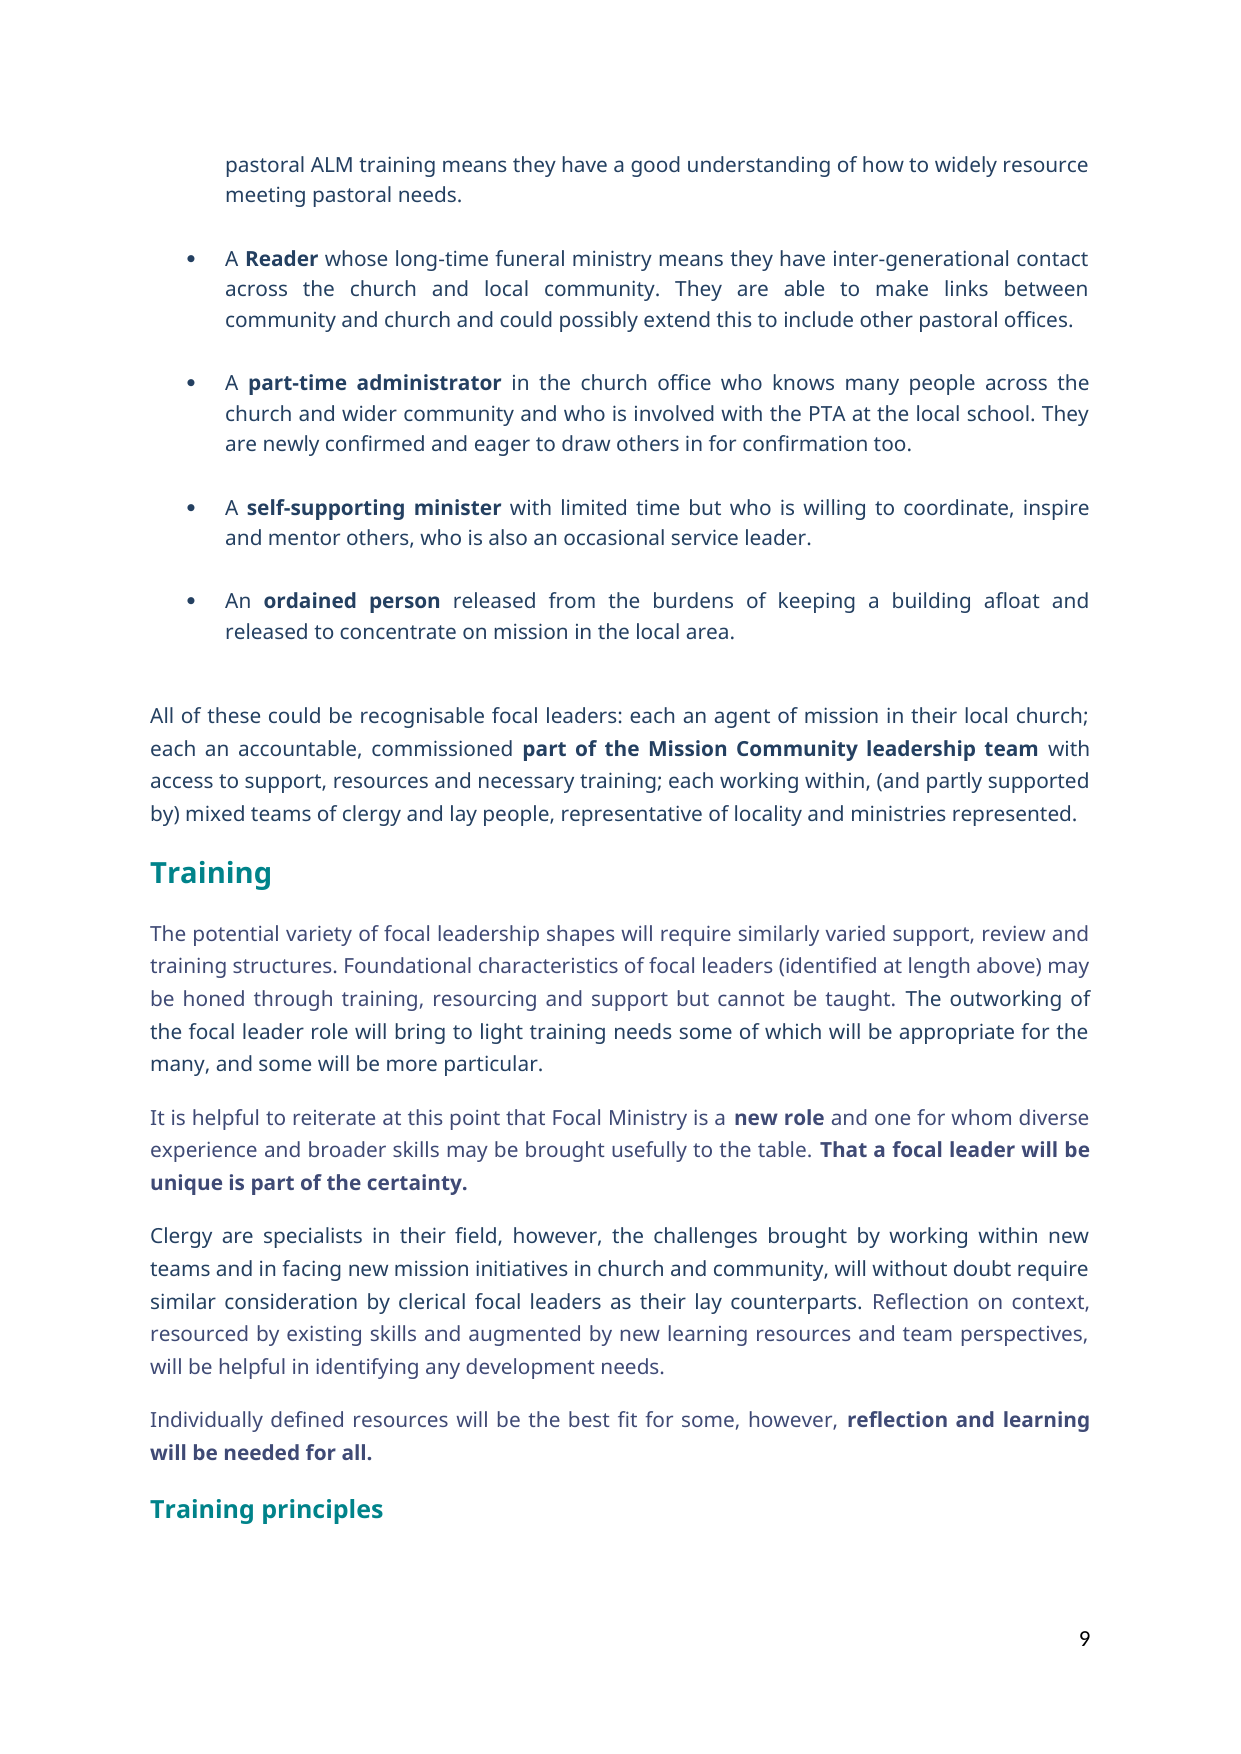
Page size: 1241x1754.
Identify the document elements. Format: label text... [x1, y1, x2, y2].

text All of these could be recognisable focal leaders: each an agent of mission in their local church; each an accountable, commissioned part of the Mission Community leadership team with access to support, resources and necessary training; each working within, (and partly supported by) mixed teams of clergy and lay people, representative of locality and ministries represented. [150, 701, 1090, 828]
list A Reader whose long-time funeral ministry means they have inter-generational contact across the church and local community. They are able to make links between community and church and could possibly extend this to include other pastoral offices. [187, 244, 1090, 333]
text Individually defined resources will be the best fit for some, however, reflection and learning will be needed for all. [150, 1405, 1090, 1466]
text Training [150, 853, 1090, 892]
list A part-time administrator in the church office who knows many people across the church and wider community and who is involved with the PTA at the local school. They are newly confirmed and eager to draw others in for confirmation too. [187, 368, 1090, 458]
list A self-supporting minister with limited time but who is willing to coordinate, inspire and mentor others, who is also an occasional service leader. [187, 493, 1090, 552]
text It is helpful to reiterate at this point that Focal Ministry is a new role and one for whom diverse experience and broader skills may be brought usefully to the table. That a focal leader will be unique is part of the certainty. [150, 1103, 1090, 1197]
list An ordained person released from the burdens of keeping a building afloat and released to concentrate on mission in the local area. [187, 587, 1090, 646]
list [187, 150, 1090, 209]
text Training principles [150, 1491, 1090, 1526]
text The potential variety of focal leadership shapes will require similarly varied support, review and training structures. Foundational characteristics of focal leaders (identified at length above) may be honed through training, resourcing and support but cannot be taught. The outworking of the focal leader role will bring to light training needs some of which will be appropriate for the many, and some will be more particular. [150, 919, 1090, 1078]
text Clergy are specialists in their field, however, the challenges brought by working within new teams and in facing new mission initiatives in church and community, will without doubt require similar consideration by clerical focal leaders as their lay counterparts. Reflection on context, resourced by existing skills and augmented by new learning resources and team perspectives, will be helpful in identifying any development needs. [150, 1222, 1090, 1380]
